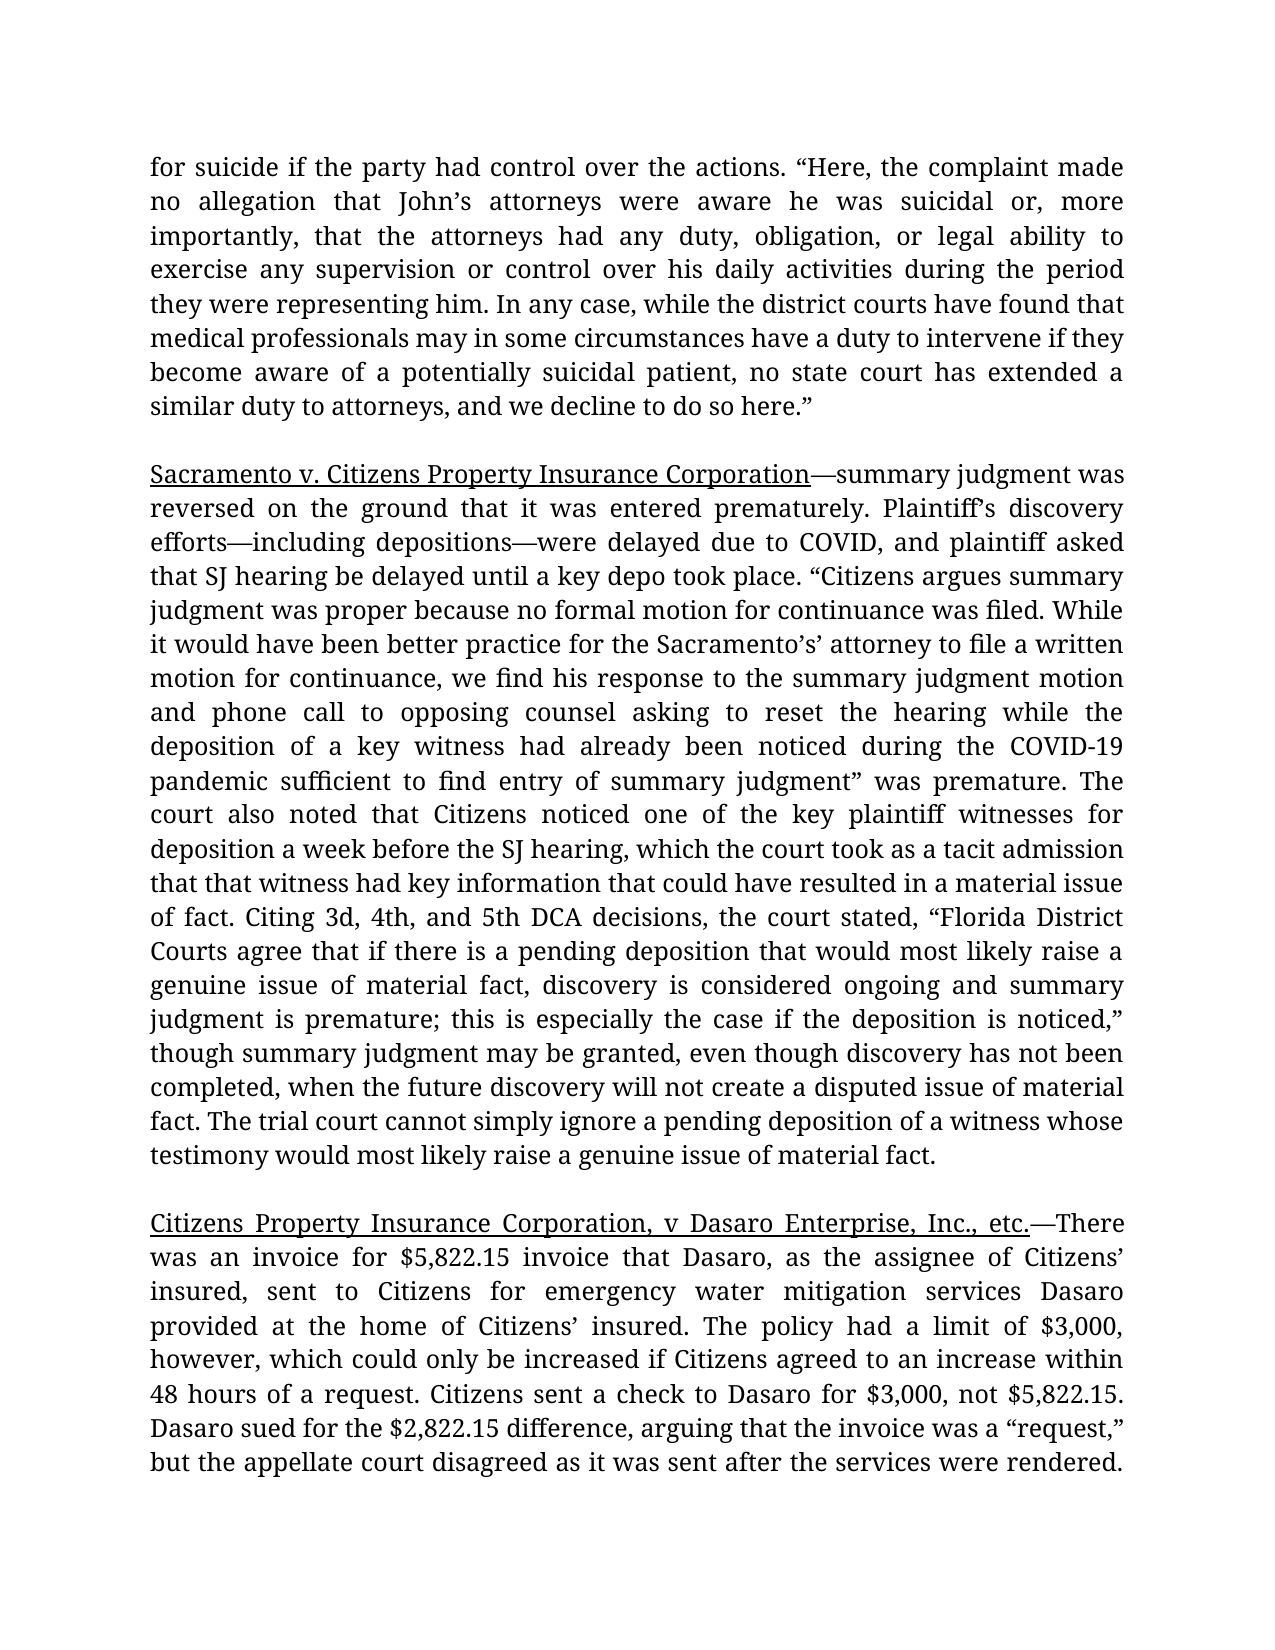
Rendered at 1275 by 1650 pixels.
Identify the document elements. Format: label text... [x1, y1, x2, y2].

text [150, 150, 1125, 422]
text Sacramento v. Citizens Property Insurance Corporation—summary judgment was reversed on the ground that it was entered prematurely. Plaintiff’s discovery efforts—including depositions—were delayed due to COVID, and plaintiff asked that SJ hearing be delayed until a key depo took place. “Citizens argues summary judgment was proper because no formal motion for continuance was filed. While it would have been better practice for the Sacramento’s’ attorney to file a written motion for continuance, we find his response to the summary judgment motion and phone call to opposing counsel asking to reset the hearing while the deposition of a key witness had already been noticed during the COVID-19 pandemic sufficient to find entry of summary judgment” was premature. The court also noted that Citizens noticed one of the key plaintiff witnesses for deposition a week before the SJ hearing, which the court took as a tacit admission that that witness had key information that could have resulted in a material issue of fact. Citing 3d, 4th, and 5th DCA decisions, the court stated, “Florida District Courts agree that if there is a pending deposition that would most likely raise a genuine issue of material fact, discovery is considered ongoing and summary judgment is premature; this is especially the case if the deposition is noticed,” though summary judgment may be granted, even though discovery has not been completed, when the future discovery will not create a disputed issue of material fact. The trial court cannot simply ignore a pending deposition of a witness whose testimony would most likely raise a genuine issue of material fact. [150, 457, 1125, 1172]
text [150, 1206, 1125, 1478]
